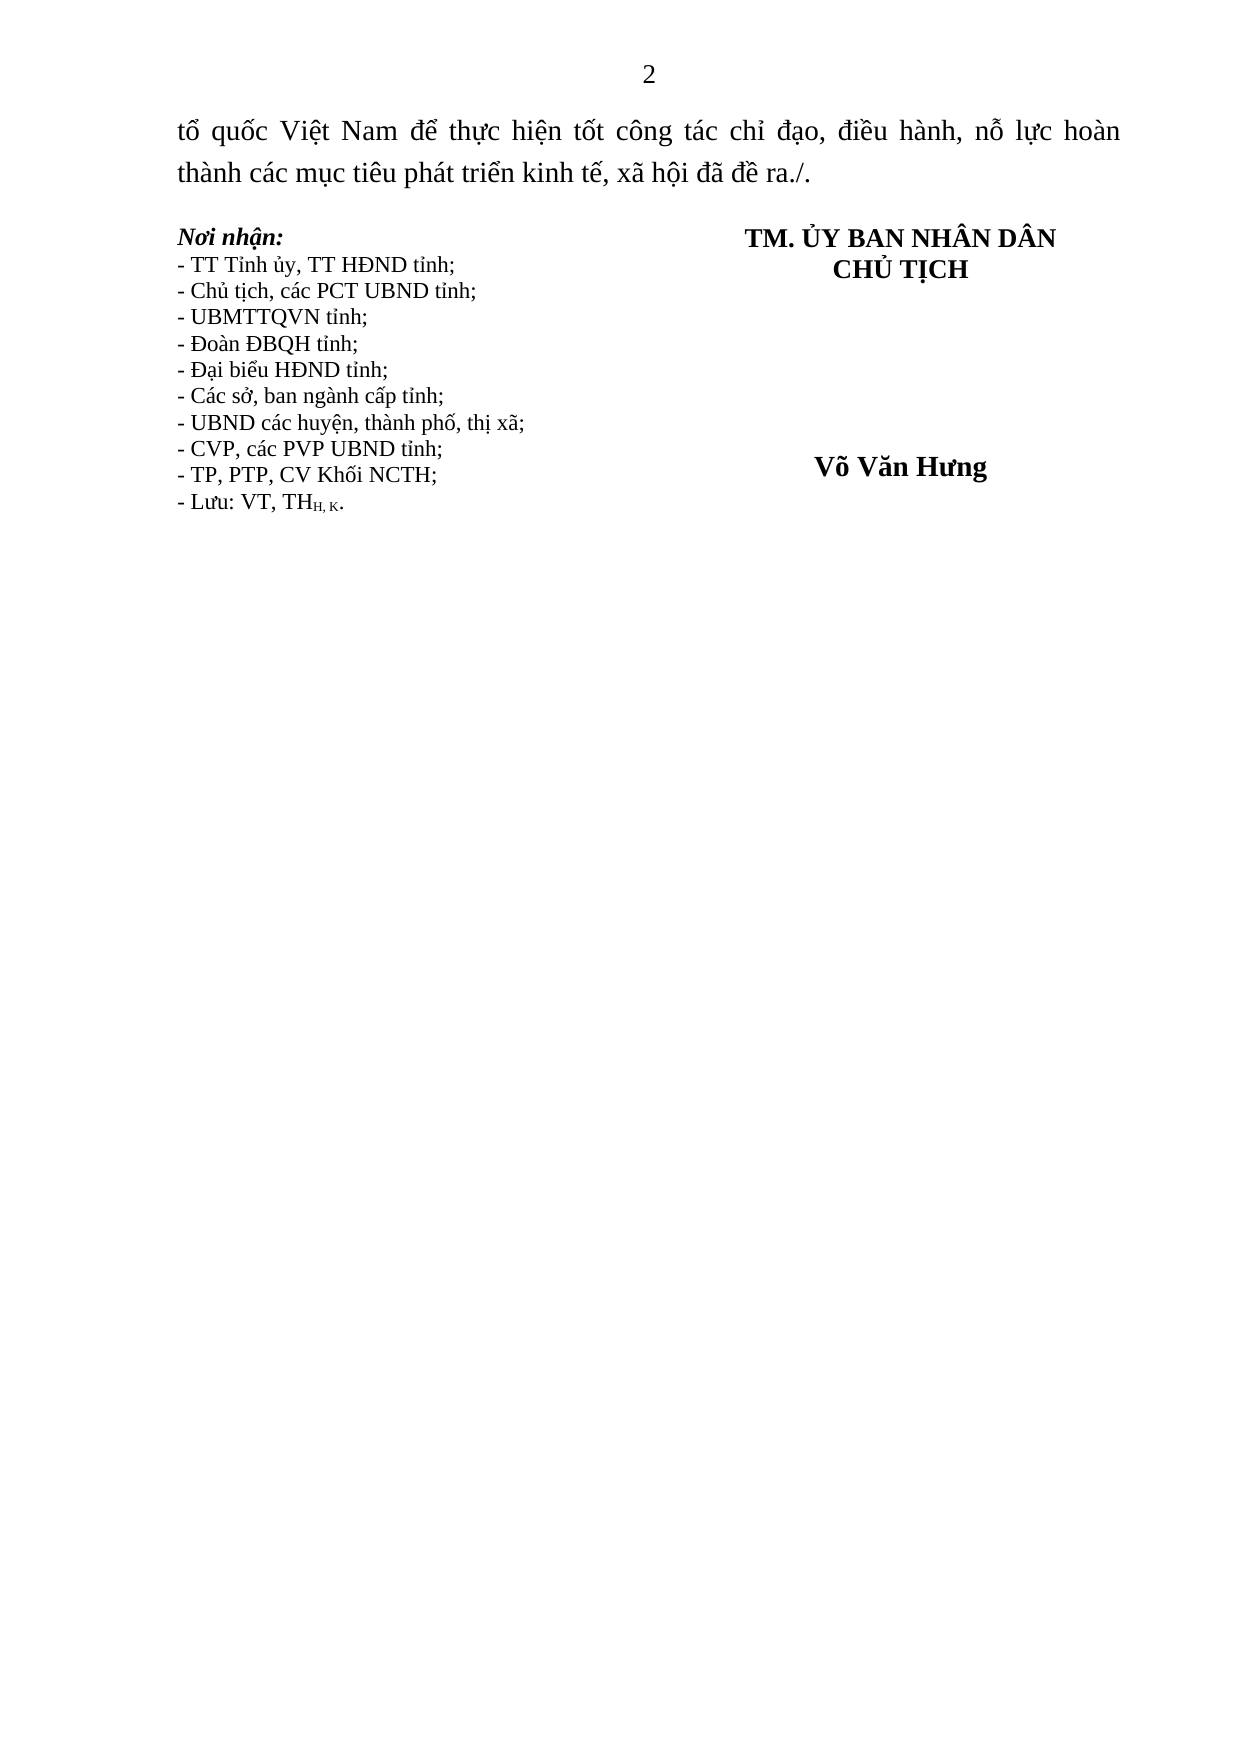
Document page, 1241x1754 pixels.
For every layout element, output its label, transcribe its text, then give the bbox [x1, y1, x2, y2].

table_header Nơi nhận: - TT Tỉnh ủy, TT HĐND tỉnh; - Chủ tịch, các PCT UBND tỉnh; - UBMTTQVN tỉnh; - Đoàn ĐBQH tỉnh; - Đại biểu HĐND tỉnh; - Các sở, ban ngành cấp tỉnh; - UBND các huyện, thành phố, thị xã; - CVP, các PVP UBND tỉnh; - TP, PTP, CV Khối NCTH; - Lưu: VT, THH, K. [166, 222, 679, 514]
table_header TM. ỦY BAN NHÂN DÂN CHỦ TỊCH Võ Văn Hưng [679, 222, 1122, 514]
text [177, 105, 1122, 188]
